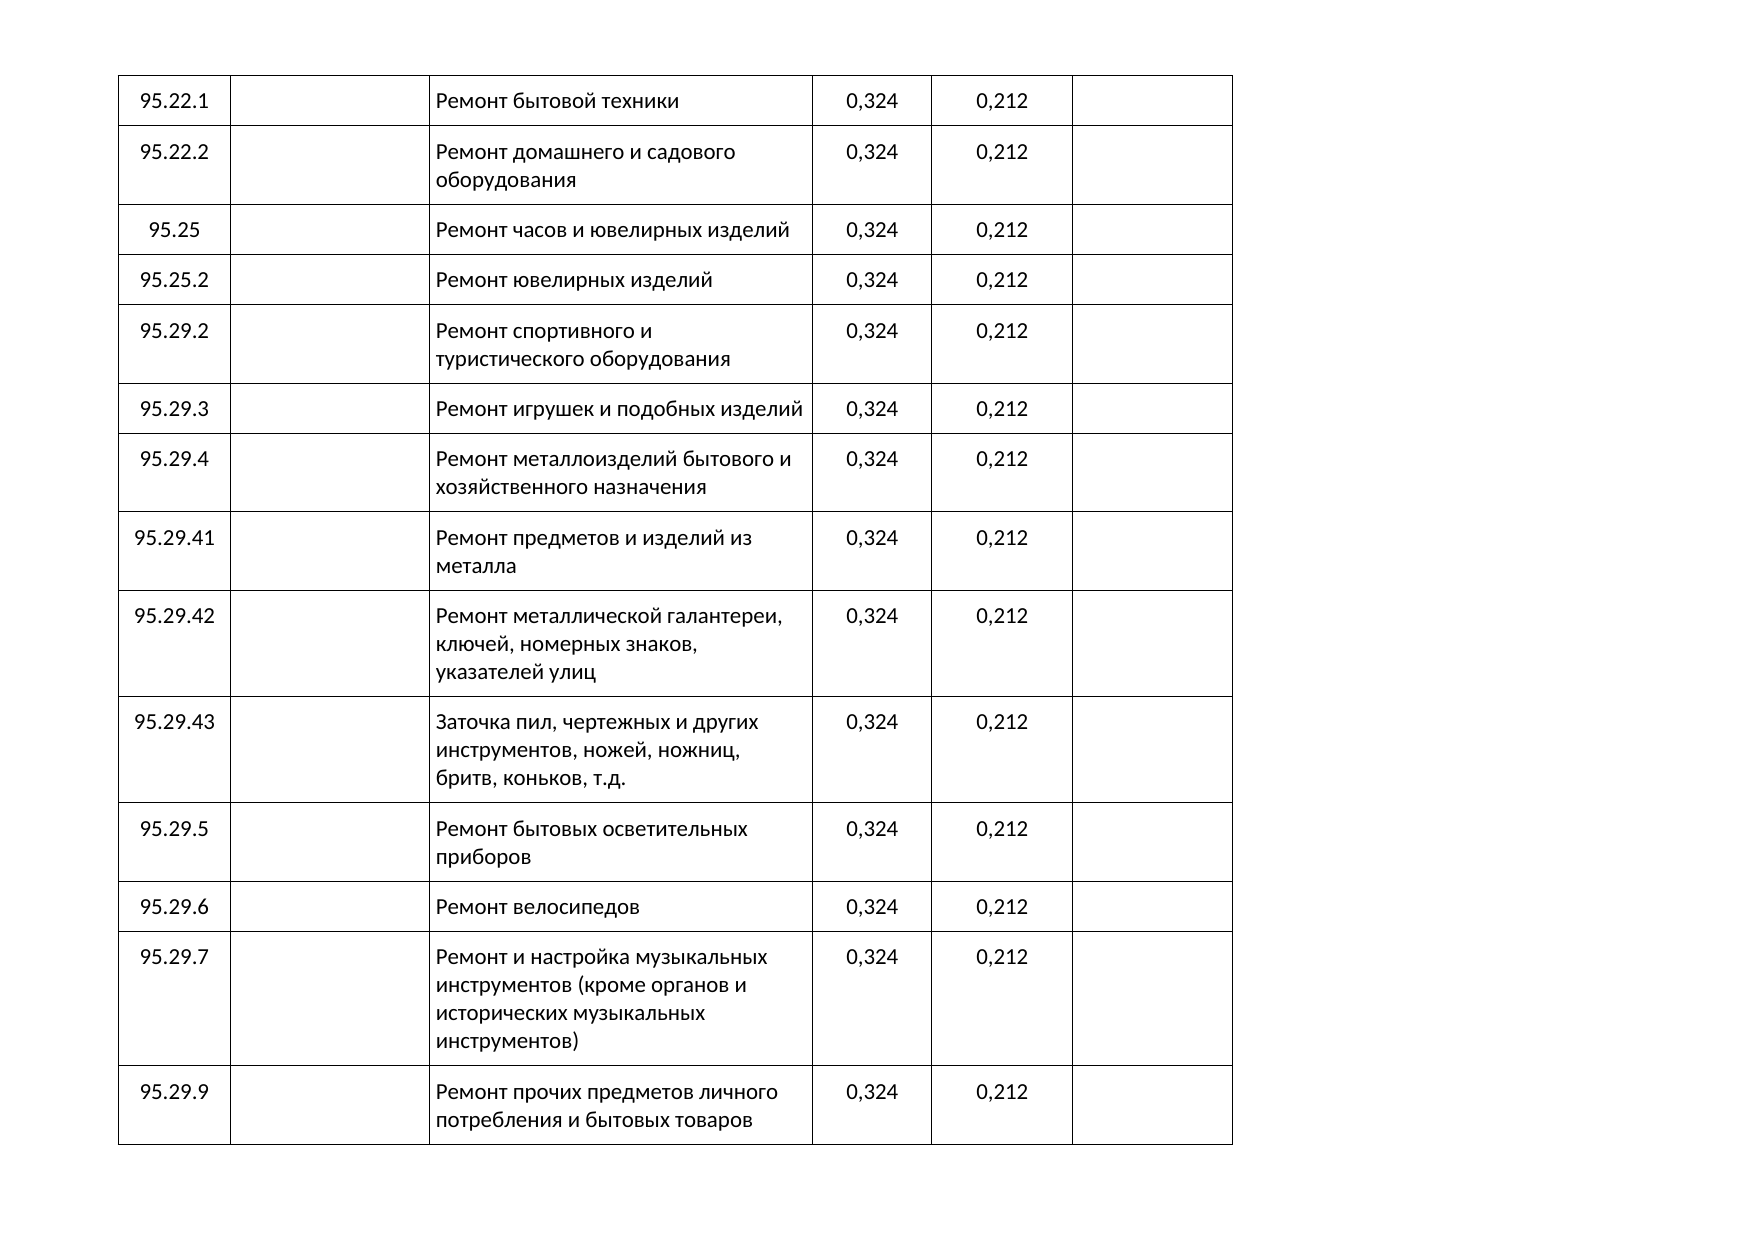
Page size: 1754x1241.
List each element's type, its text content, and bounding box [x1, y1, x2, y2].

table_cell Ремонт игрушек и подобных изделий [430, 384, 812, 433]
table_cell 0,212 [932, 882, 1072, 931]
table_cell [231, 803, 429, 881]
table_cell [1073, 1066, 1232, 1143]
table_cell 95.25.2 [119, 255, 230, 304]
table_cell Ремонт металлической галантереи, ключей, номерных знаков, указателей улиц [430, 591, 812, 696]
table_cell [1073, 205, 1232, 254]
table_cell [1073, 434, 1232, 511]
table_cell 0,324 [813, 76, 931, 125]
table_cell 0,324 [813, 434, 931, 511]
table_cell Ремонт бытовых осветительных приборов [430, 803, 812, 881]
table_cell 0,212 [932, 1066, 1072, 1143]
table_cell 0,324 [813, 305, 931, 382]
table_cell 95.22.1 [119, 76, 230, 125]
table_cell [1073, 697, 1232, 802]
table_cell 95.29.9 [119, 1066, 230, 1143]
table_cell Ремонт спортивного и туристического оборудования [430, 305, 812, 382]
table_cell [1073, 932, 1232, 1065]
table_cell 0,324 [813, 255, 931, 304]
table_cell 95.29.42 [119, 591, 230, 696]
table_cell 0,212 [932, 126, 1072, 203]
table_cell 0,324 [813, 882, 931, 931]
table_cell [231, 76, 429, 125]
table_cell 95.29.6 [119, 882, 230, 931]
table_cell 0,212 [932, 512, 1072, 589]
table_cell [231, 512, 429, 589]
table_cell 95.25 [119, 205, 230, 254]
table_cell [231, 932, 429, 1065]
table_cell [231, 697, 429, 802]
table_cell [1073, 384, 1232, 433]
table_cell Ремонт прочих предметов личного потребления и бытовых товаров [430, 1066, 812, 1143]
table_cell 0,212 [932, 305, 1072, 382]
table_cell Ремонт часов и ювелирных изделий [430, 205, 812, 254]
table_cell 95.29.43 [119, 697, 230, 802]
table_cell [1073, 512, 1232, 589]
table_cell [231, 591, 429, 696]
table_cell [1073, 882, 1232, 931]
table_cell [1073, 803, 1232, 881]
table_cell 0,212 [932, 76, 1072, 125]
table_cell Ремонт и настройка музыкальных инструментов (кроме органов и исторических музыкальных инструментов) [430, 932, 812, 1065]
table_cell [231, 126, 429, 203]
table_cell 0,324 [813, 1066, 931, 1143]
table_cell [231, 1066, 429, 1143]
table_cell 0,324 [813, 205, 931, 254]
table_cell 0,212 [932, 932, 1072, 1065]
table_cell [1073, 126, 1232, 203]
table_cell [231, 434, 429, 511]
table_cell 0,324 [813, 697, 931, 802]
table_cell 0,324 [813, 512, 931, 589]
table_cell [231, 384, 429, 433]
table_cell [231, 255, 429, 304]
table_cell [1073, 305, 1232, 382]
table_cell 95.22.2 [119, 126, 230, 203]
table_cell 95.29.5 [119, 803, 230, 881]
table_cell [231, 882, 429, 931]
table_cell 0,212 [932, 384, 1072, 433]
table_cell 95.29.2 [119, 305, 230, 382]
table_cell [1073, 591, 1232, 696]
table_cell [231, 305, 429, 382]
table_cell [1073, 76, 1232, 125]
table_cell Ремонт бытовой техники [430, 76, 812, 125]
table_cell 0,212 [932, 434, 1072, 511]
table_cell 95.29.7 [119, 932, 230, 1065]
table_cell 0,324 [813, 126, 931, 203]
table_cell Заточка пил, чертежных и других инструментов, ножей, ножниц, бритв, коньков, т.д. [430, 697, 812, 802]
table_cell Ремонт ювелирных изделий [430, 255, 812, 304]
table_cell 0,212 [932, 803, 1072, 881]
table_cell [1073, 255, 1232, 304]
table_cell 0,212 [932, 591, 1072, 696]
table_cell Ремонт велосипедов [430, 882, 812, 931]
table_cell 0,324 [813, 384, 931, 433]
table_cell 95.29.4 [119, 434, 230, 511]
table_cell 0,324 [813, 803, 931, 881]
table_cell Ремонт домашнего и садового оборудования [430, 126, 812, 203]
table_cell 0,324 [813, 591, 931, 696]
table_cell 0,212 [932, 255, 1072, 304]
table_cell 95.29.41 [119, 512, 230, 589]
table_cell 0,324 [813, 932, 931, 1065]
table_cell Ремонт предметов и изделий из металла [430, 512, 812, 589]
table_cell [231, 205, 429, 254]
table_cell Ремонт металлоизделий бытового и хозяйственного назначения [430, 434, 812, 511]
table_cell 0,212 [932, 205, 1072, 254]
table_cell 95.29.3 [119, 384, 230, 433]
table_cell 0,212 [932, 697, 1072, 802]
